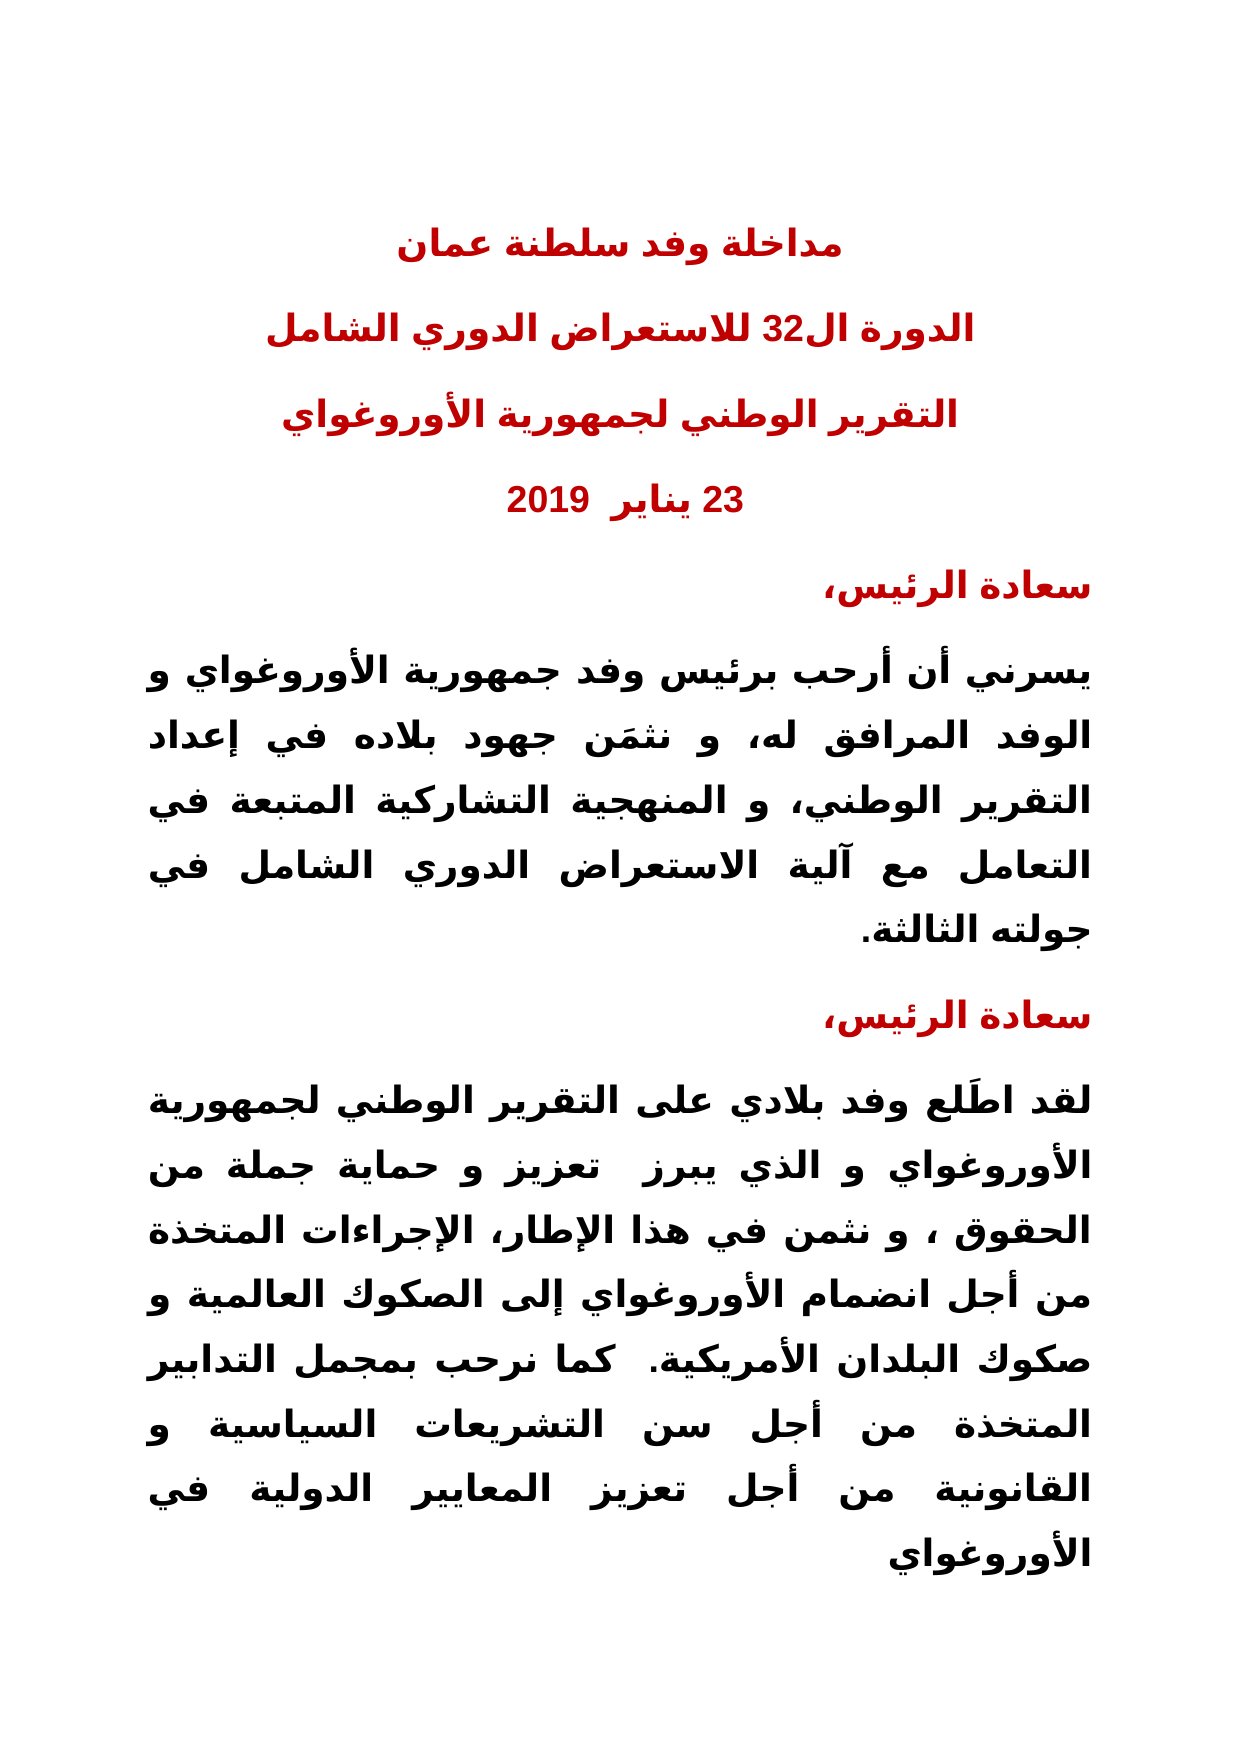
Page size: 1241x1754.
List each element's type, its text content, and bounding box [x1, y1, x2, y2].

text الدورة ال32 للاستعراض الدوري الشامل [148, 307, 1093, 350]
text التقرير الوطني لجمهورية الأوروغواي [148, 392, 1093, 435]
text 23 يناير 2019 [148, 478, 1093, 521]
text لقد اطَلع وفد بلادي على التقرير الوطني لجمهورية الأوروغواي و الذي يبرز تعزيز و حماية جملة من الحقوق ، و نثمن في هذا الإطار، الإجراءات المتخذة من أجل انضمام الأوروغواي إلى الصكوك العالمية و صكوك البلدان الأمريكية. كما نرحب بمجمل التدابير المتخذة من أجل سن التشريعات السياسية و القانونية من أجل تعزيز المعايير الدولية في الأوروغواي [148, 1078, 1093, 1574]
text مداخلة وفد سلطنة عمان [148, 221, 1093, 264]
text سعادة الرئيس، [148, 563, 1093, 606]
text سعادة الرئيس، [148, 993, 1093, 1036]
text يسرني أن أرحب برئيس وفد جمهورية الأوروغواي و الوفد المرافق له، و نثمَن جهود بلاده في إعداد التقرير الوطني، و المنهجية التشاركية المتبعة في التعامل مع آلية الاستعراض الدوري الشامل في جولته الثالثة. [148, 649, 1093, 951]
